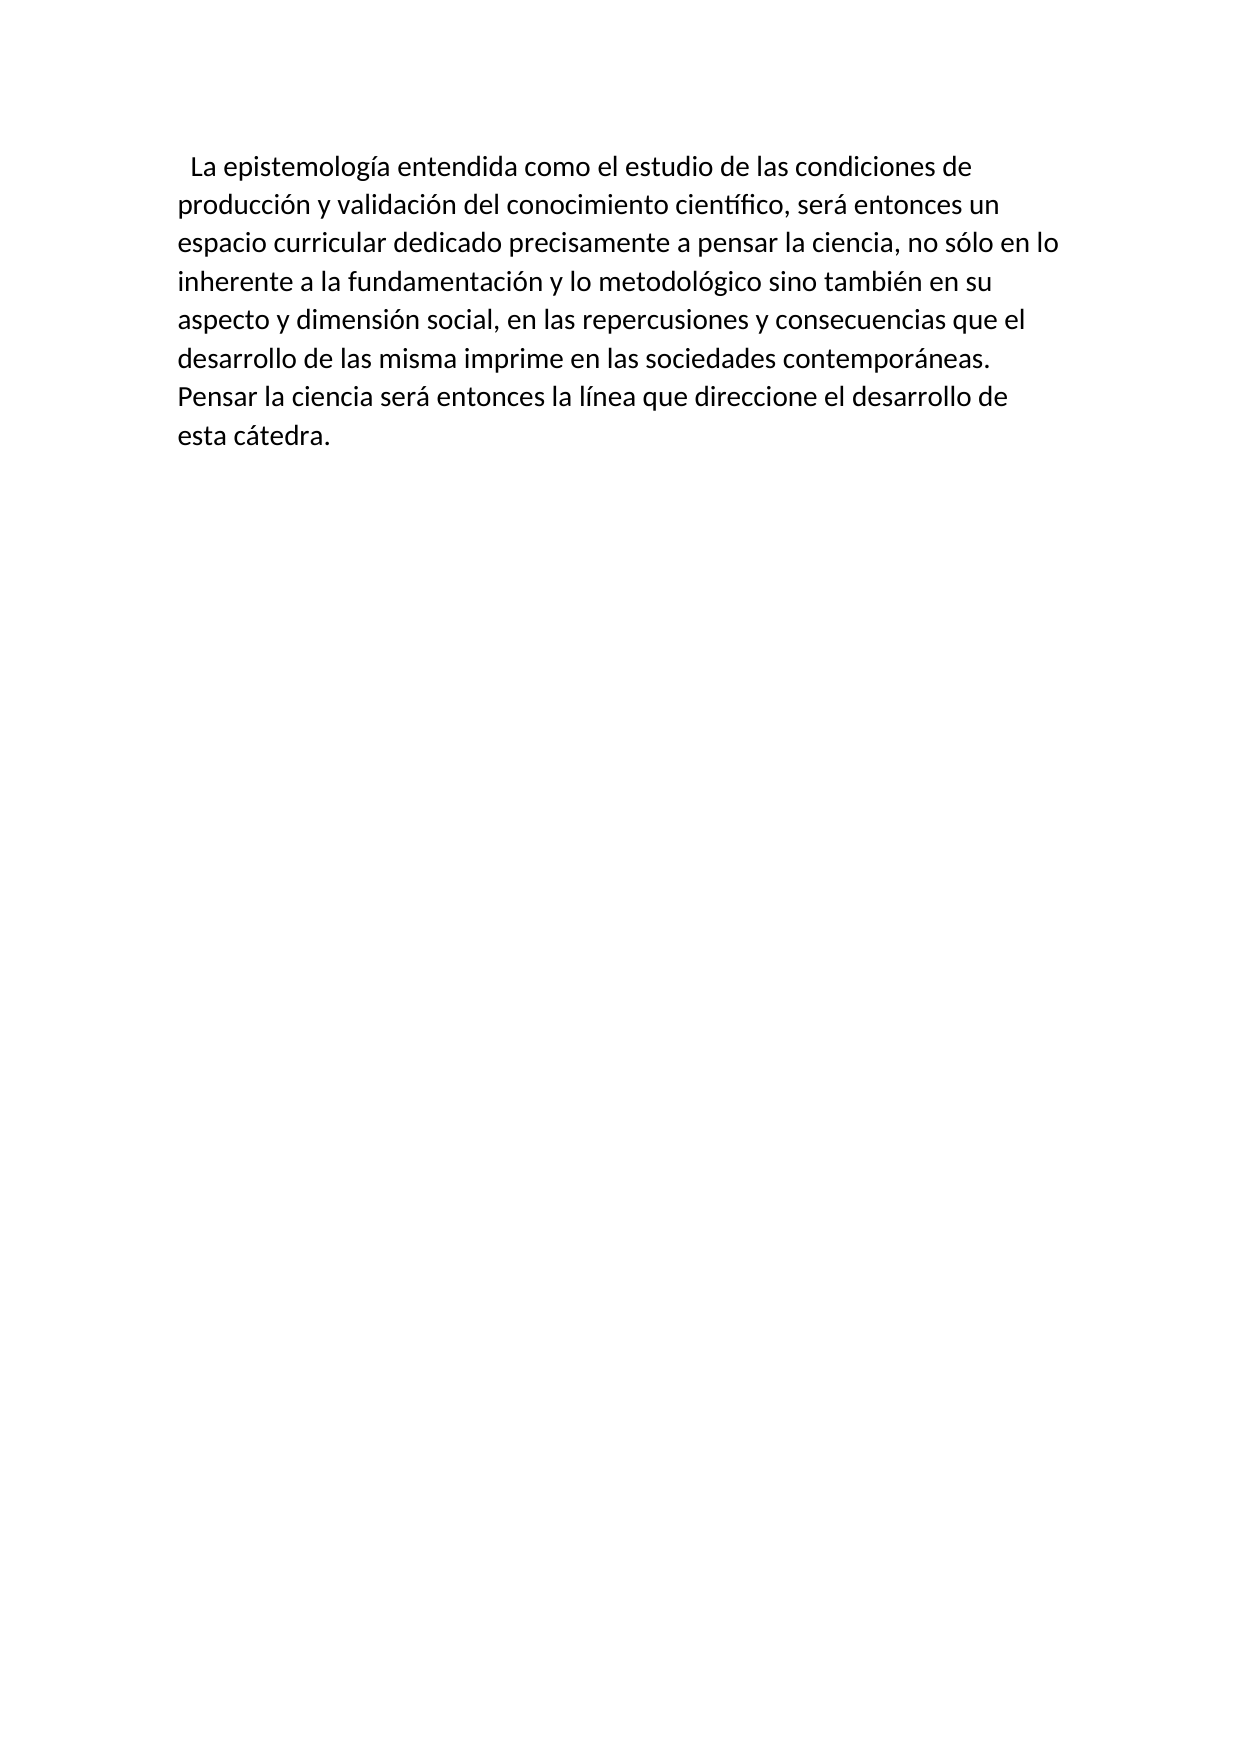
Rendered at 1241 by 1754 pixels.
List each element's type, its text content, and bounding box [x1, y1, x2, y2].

text La epistemología entendida como el estudio de las condiciones de producción y validación del conocimiento científico, será entonces un espacio curricular dedicado precisamente a pensar la ciencia, no sólo en lo inherente a la fundamentación y lo metodológico sino también en su aspecto y dimensión social, en las repercusiones y consecuencias que el desarrollo de las misma imprime en las sociedades contemporáneas. Pensar la ciencia será entonces la línea que direccione el desarrollo de esta cátedra. [177, 148, 1063, 452]
